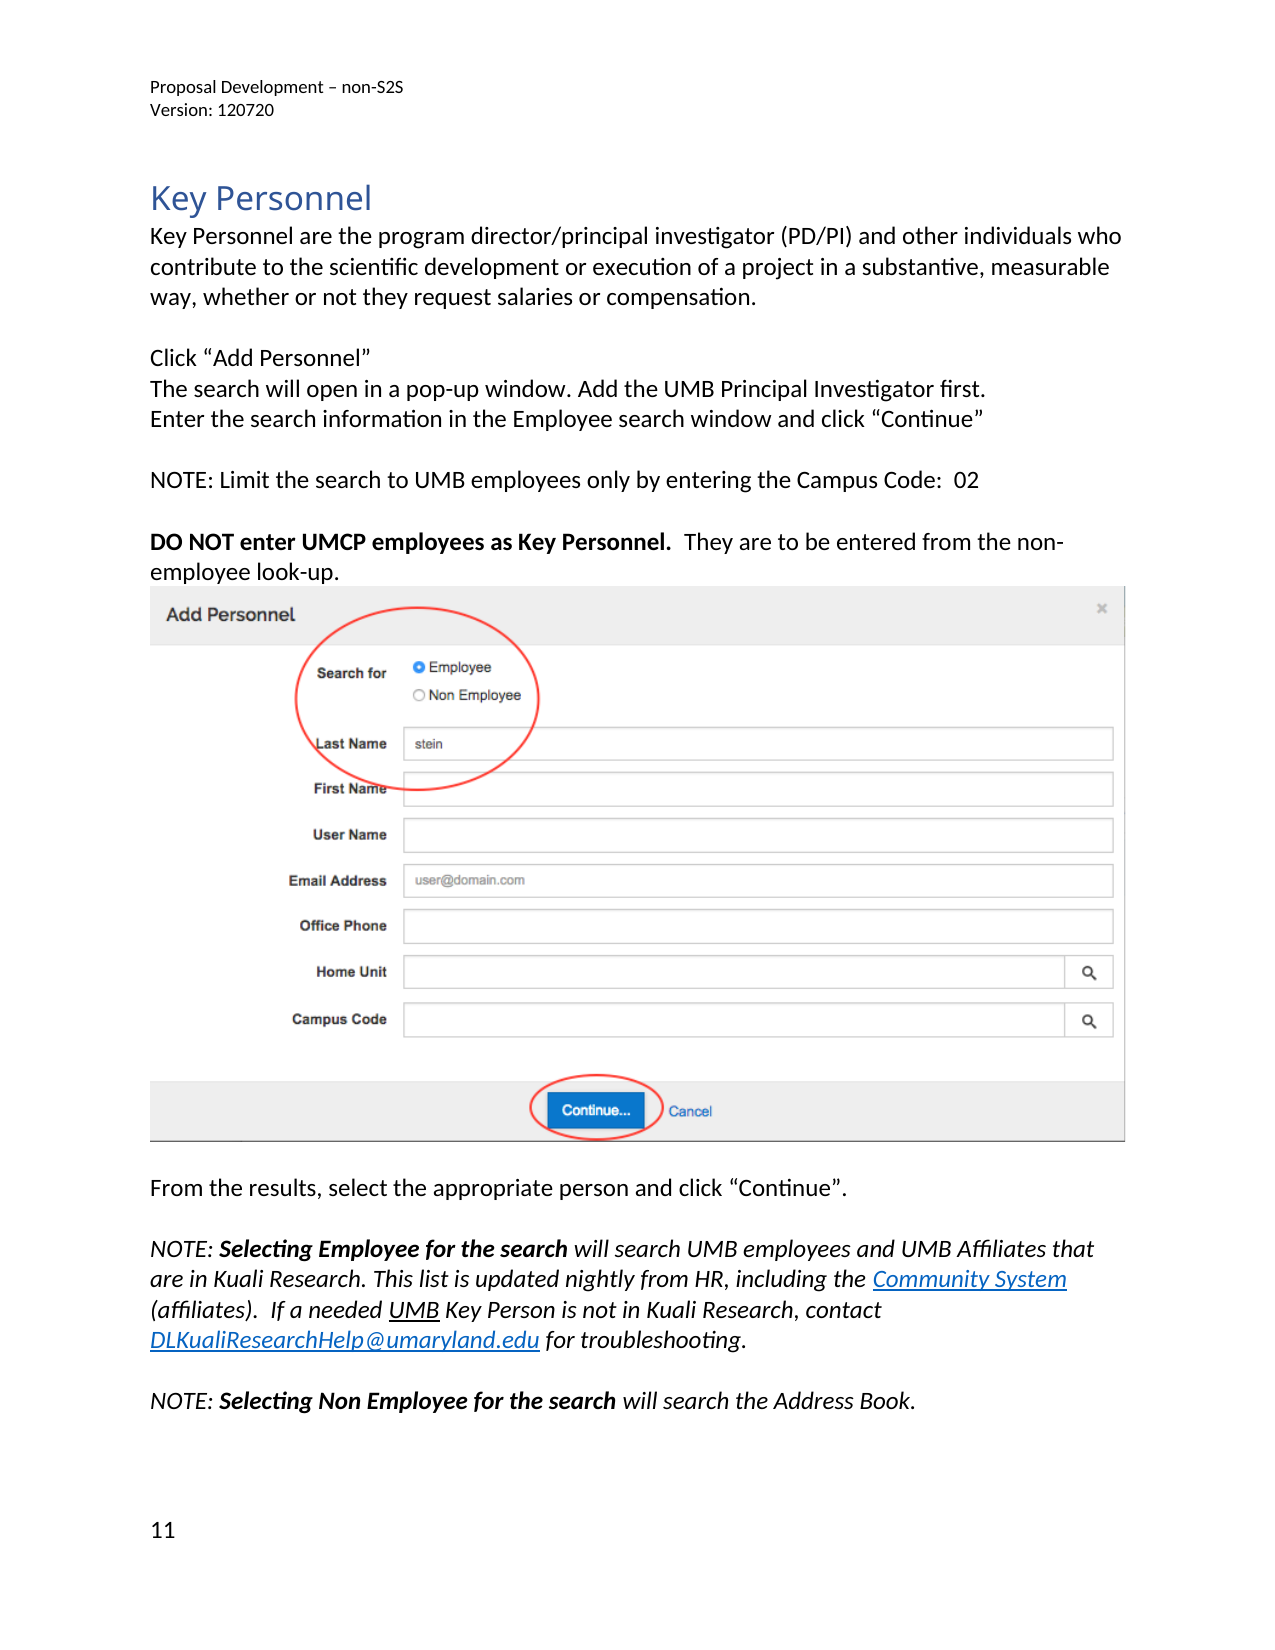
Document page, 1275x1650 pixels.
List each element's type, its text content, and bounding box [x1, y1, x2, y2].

text NOTE: Selecting Non Employee for the search will search the Address Book. [150, 1386, 1125, 1416]
text NOTE: Selecting Employee for the search will search UMB employees and UMB Affiliates that are in Kuali Research. This list is updated nightly from HR, including the Community System (affiliates). If a needed UMB Key Person is not in Kuali Research, contact DLKualiResearchHelp@umaryland.edu for troubleshooting. [150, 1233, 1125, 1355]
text The search will open in a pop-up window. Add the UMB Principal Investigator first. [150, 373, 1125, 403]
text Enter the search information in the Employee search window and click “Continue” [150, 403, 1125, 434]
picture [150, 586, 1125, 1142]
text Key Personnel are the program director/principal investigator (PD/PI) and other individuals who contribute to the scientific development or execution of a project in a substantive, measurable way, whether or not they request salaries or compensation. [150, 220, 1125, 312]
text Click “Add Personnel” [150, 342, 1125, 373]
text DO NOT enter UMCP employees as Key Personnel. They are to be entered from the non-employee look-up. [150, 526, 1125, 586]
text NOTE: Limit the search to UMB employees only by entering the Campus Code: 02 [150, 464, 1125, 495]
text From the results, select the appropriate person and click “Continue”. [150, 1172, 1125, 1202]
subtitle Key Personnel [150, 175, 1125, 220]
